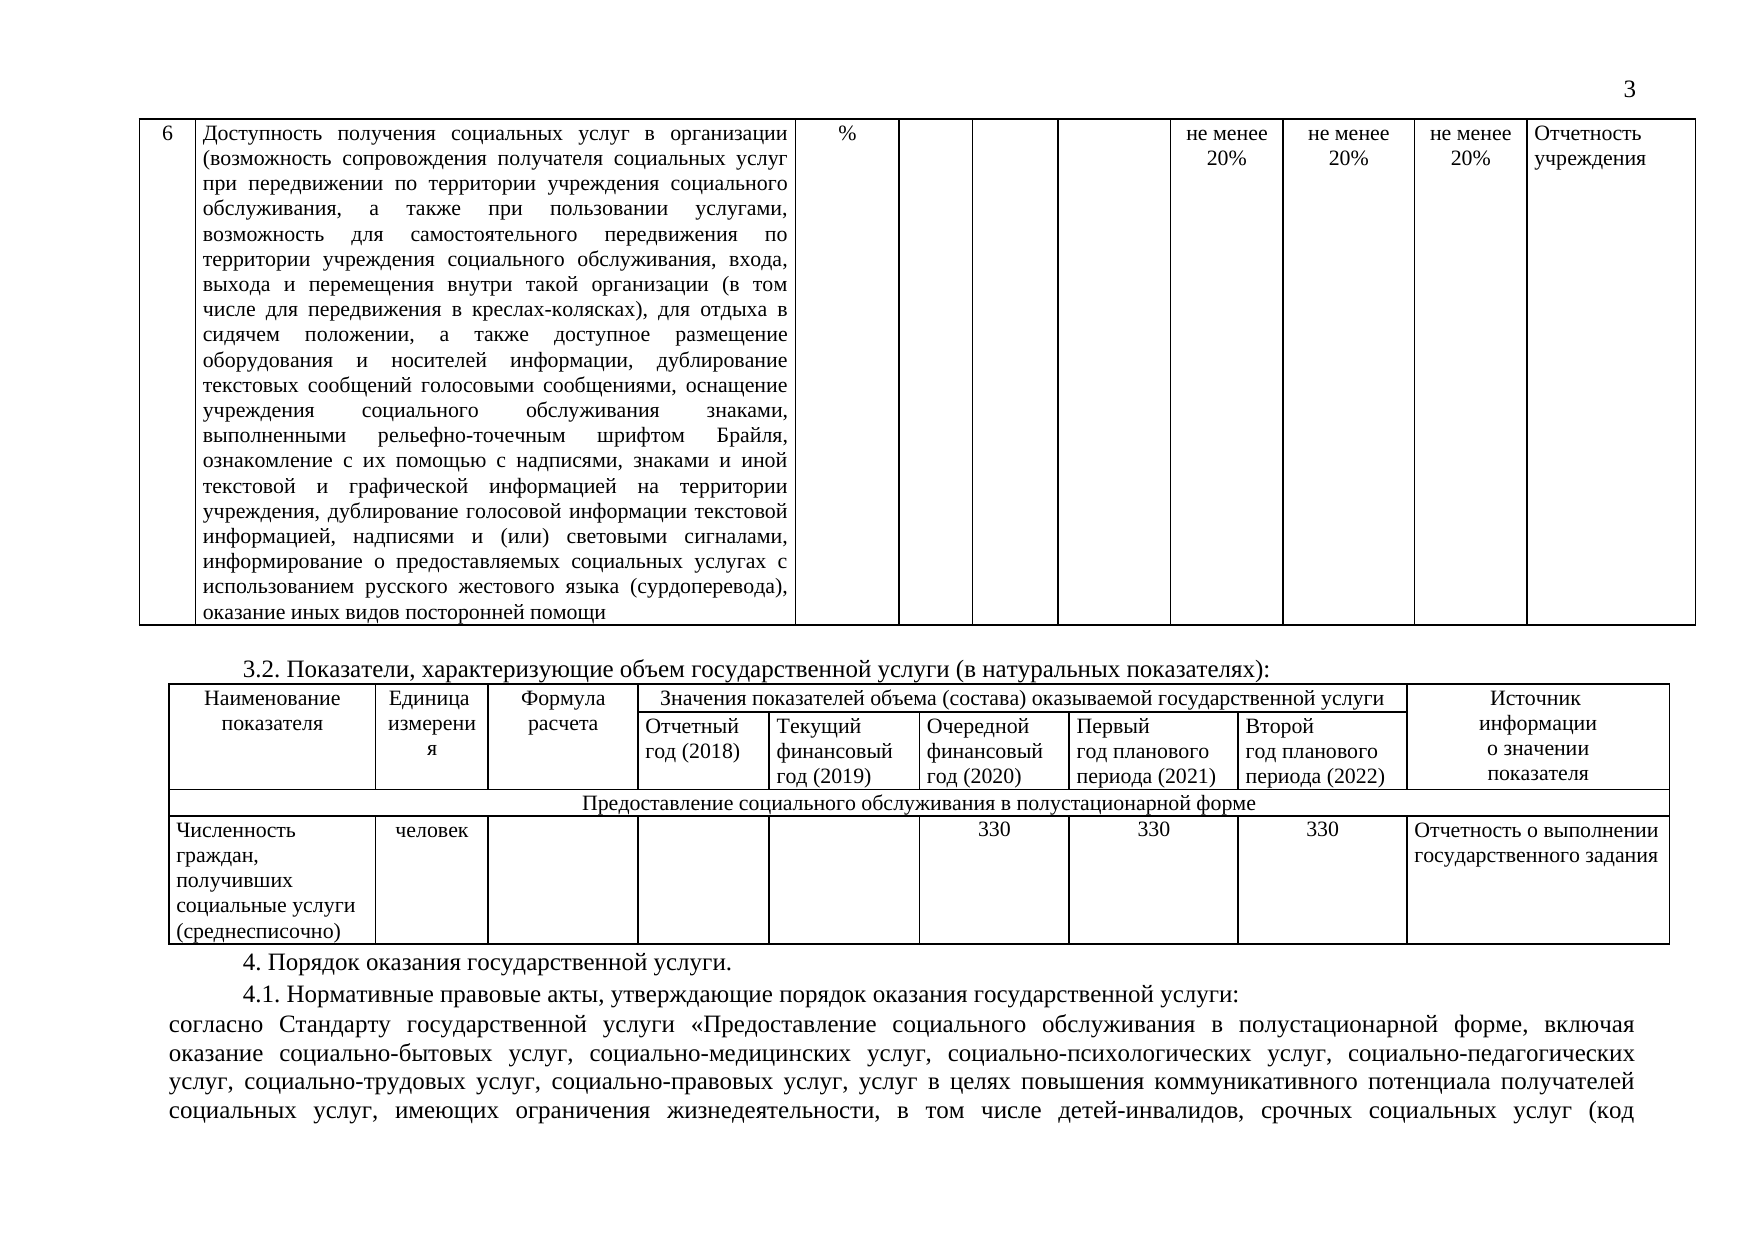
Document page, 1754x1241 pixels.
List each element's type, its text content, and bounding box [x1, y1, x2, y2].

table_cell Первый год планового периода (2021) [1070, 713, 1237, 788]
table_cell Очередной финансовый год (2020) [920, 713, 1068, 788]
table_cell Отчетность учреждения [1528, 120, 1695, 624]
table_cell Отчетный год (2018) [639, 713, 768, 788]
table_cell % [796, 120, 898, 624]
table_cell не менее 20% [1284, 120, 1414, 624]
table_cell Численность граждан, получивших социальные услуги (среднесписочно) [170, 817, 375, 943]
table_cell [973, 120, 1057, 624]
table_cell Отчетность о выполнении государственного задания [1408, 817, 1669, 943]
table_header Значения показателей объема (состава) оказываемой государственной услуги [639, 685, 1406, 711]
table_cell [639, 817, 768, 943]
table_cell [1059, 120, 1170, 624]
table_cell 330 [1070, 817, 1237, 943]
table_cell [900, 120, 972, 624]
table_cell [489, 817, 637, 943]
table_header Формула расчета [489, 685, 637, 788]
table_cell не менее 20% [1171, 120, 1282, 624]
table_header Наименование показателя [170, 685, 375, 788]
table_cell Текущий финансовый год (2019) [770, 713, 919, 788]
table_header Единица измерения [376, 685, 487, 788]
table_cell человек [376, 817, 487, 943]
table_cell 6 [140, 120, 195, 624]
table_cell Предоставление социального обслуживания в полустационарной форме [170, 790, 1669, 815]
table_cell [770, 817, 919, 943]
table_cell Доступность получения социальных услуг в организации (возможность сопровождения получателя социальных услуг при передвижении по территории учреждения социального обслуживания, а также при пользовании услугами, возможность для самостоятельного передвижения по территории учреждения социального обслуживания, входа, выхода и перемещения внутри такой организации (в том числе для передвижения в креслах-колясках), для отдыха в сидячем положении, а также доступное размещение оборудования и носителей информации, дублирование текстовых сообщений голосовыми сообщениями, оснащение учреждения социального обслуживания знаками, выполненными рельефно-точечным шрифтом Брайля, ознакомление с их помощью с надписями, знаками и иной текстовой и графической информацией на территории учреждения, дублирование голосовой информации текстовой информацией, надписями и (или) световыми сигналами, информирование о предоставляемых социальных услугах с использованием русского жестового языка (сурдоперевода), оказание иных видов посторонней помощи [196, 120, 795, 624]
text 4. Порядок оказания государственной услуги. [169, 945, 1636, 977]
text 4.1. Нормативные правовые акты, утверждающие порядок оказания государственной услуги: [169, 977, 1636, 1009]
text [169, 1009, 1636, 1124]
table_cell не менее 20% [1415, 120, 1526, 624]
table_cell Второй год планового периода (2022) [1239, 713, 1406, 788]
table_cell 330 [920, 817, 1068, 943]
table_cell 330 [1239, 817, 1406, 943]
text 3.2. Показатели, характеризующие объем государственной услуги (в натуральных показателях): [169, 654, 1636, 683]
table_header Источник информации о значении показателя [1408, 685, 1669, 788]
